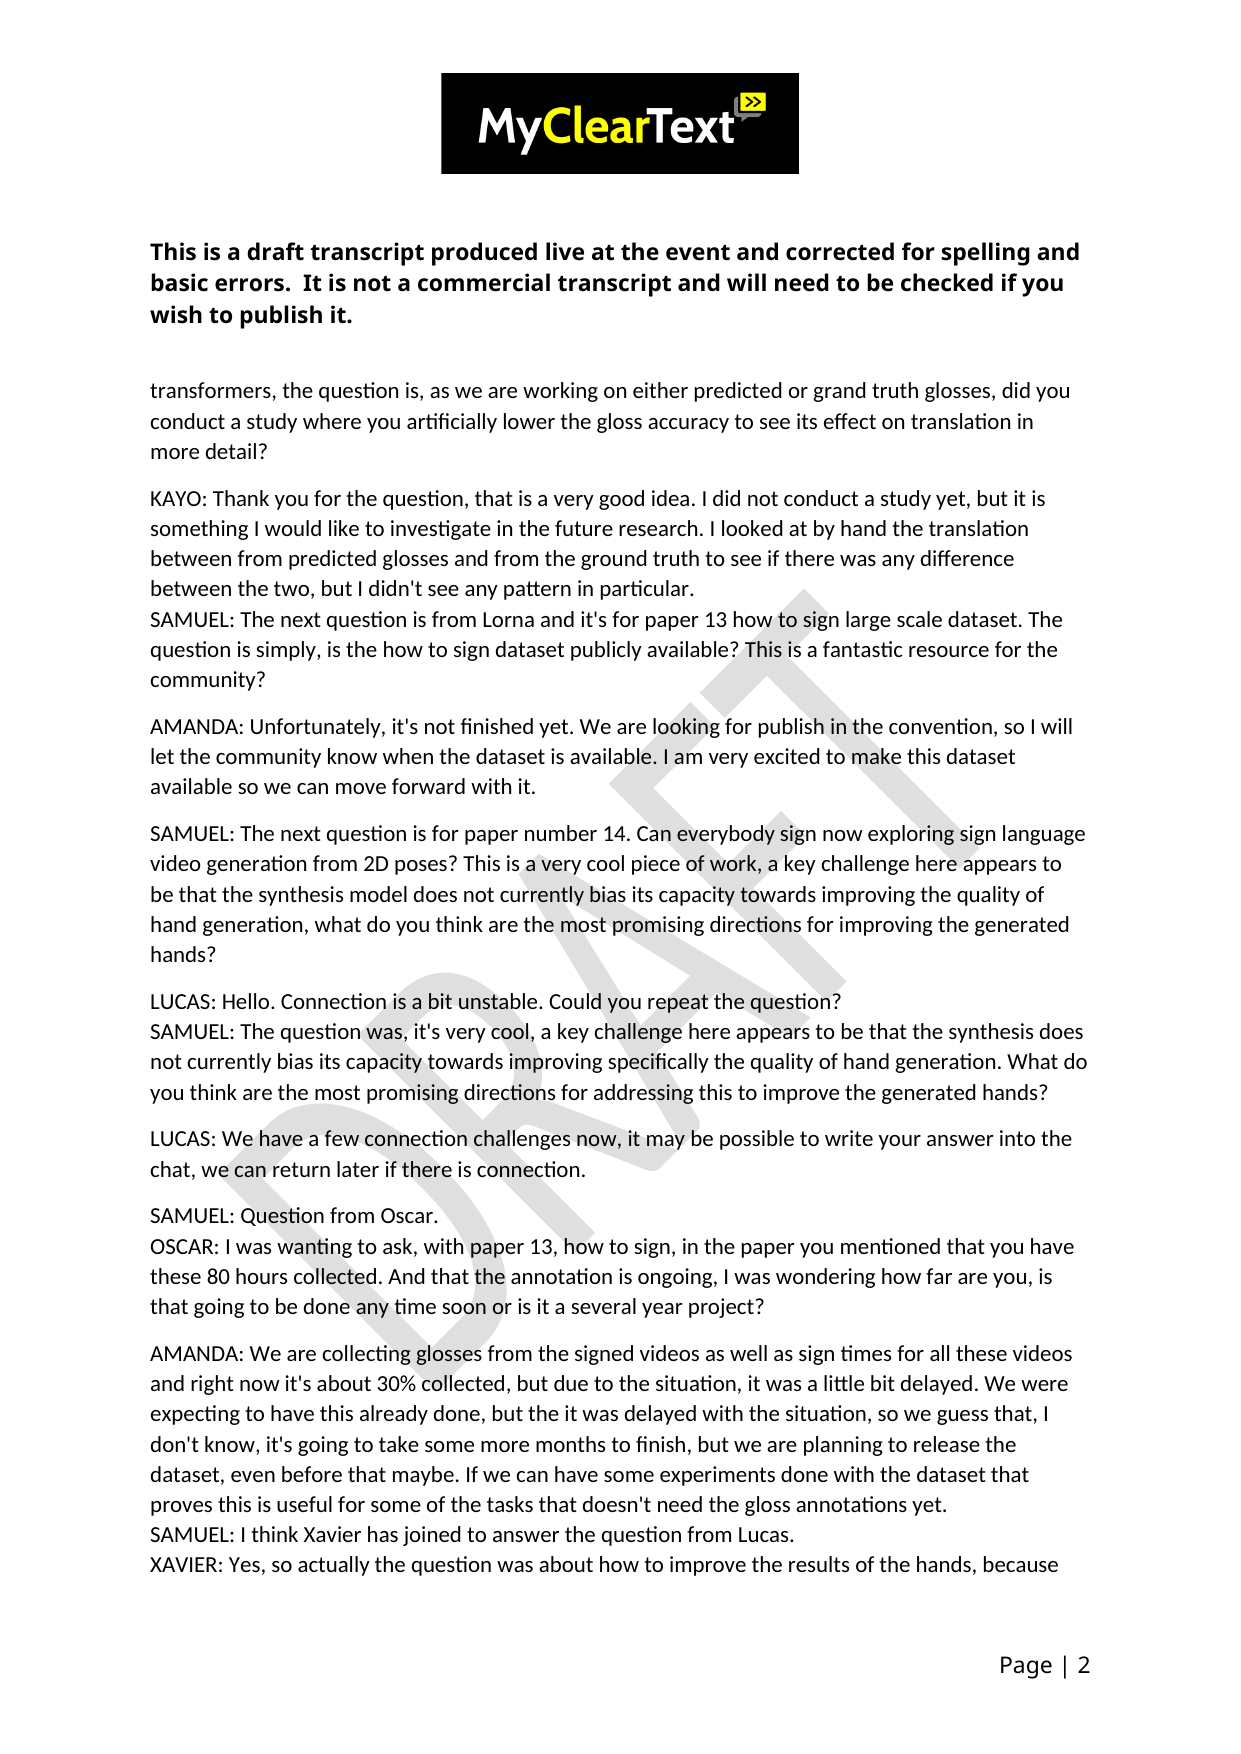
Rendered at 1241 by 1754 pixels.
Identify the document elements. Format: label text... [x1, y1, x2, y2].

picture [441, 73, 799, 174]
text LUCAS: Hello. Connection is a bit unstable. Could you repeat the question? SAMUEL: The question was, it's very cool, a key challenge here appears to be that the synthesis does not currently bias its capacity towards improving specifically the quality of hand generation. What do you think are the most promising directions for addressing this to improve the generated hands? [150, 987, 1090, 1106]
text SAMUEL: Question from Oscar. OSCAR: I was wanting to ask, with paper 13, how to sign, in the paper you mentioned that you have these 80 hours collected. And that the annotation is ongoing, I was wondering how far are you, is that going to be done any time soon or is it a several year project? [150, 1202, 1090, 1320]
text AMANDA: Unfortunately, it's not finished yet. We are looking for publish in the convention, so I will let the community know when the dataset is available. I am very excited to make this dataset available so we can move forward with it. [150, 712, 1090, 801]
text LUCAS: We have a few connection challenges now, it may be possible to write your answer into the chat, we can return later if there is connection. [150, 1124, 1090, 1183]
text KAYO: Thank you for the question, that is a very good idea. I did not conduct a study yet, but it is something I would like to investigate in the future research. I looked at by hand the translation between from predicted glosses and from the ground truth to see if there was any difference between the two, but I didn't see any pattern in particular. SAMUEL: The next question is from Lorna and it's for paper 13 how to sign large scale dataset. The question is simply, is the how to sign dataset publicly available? This is a fantastic resource for the community? [150, 484, 1090, 693]
text SAMUEL: The next question is for paper number 14. Can everybody sign now exploring sign language video generation from 2D poses? This is a very cool piece of work, a key challenge here appears to be that the synthesis model does not currently bias its capacity towards improving the quality of hand generation, what do you think are the most promising directions for improving the generated hands? [150, 819, 1090, 968]
